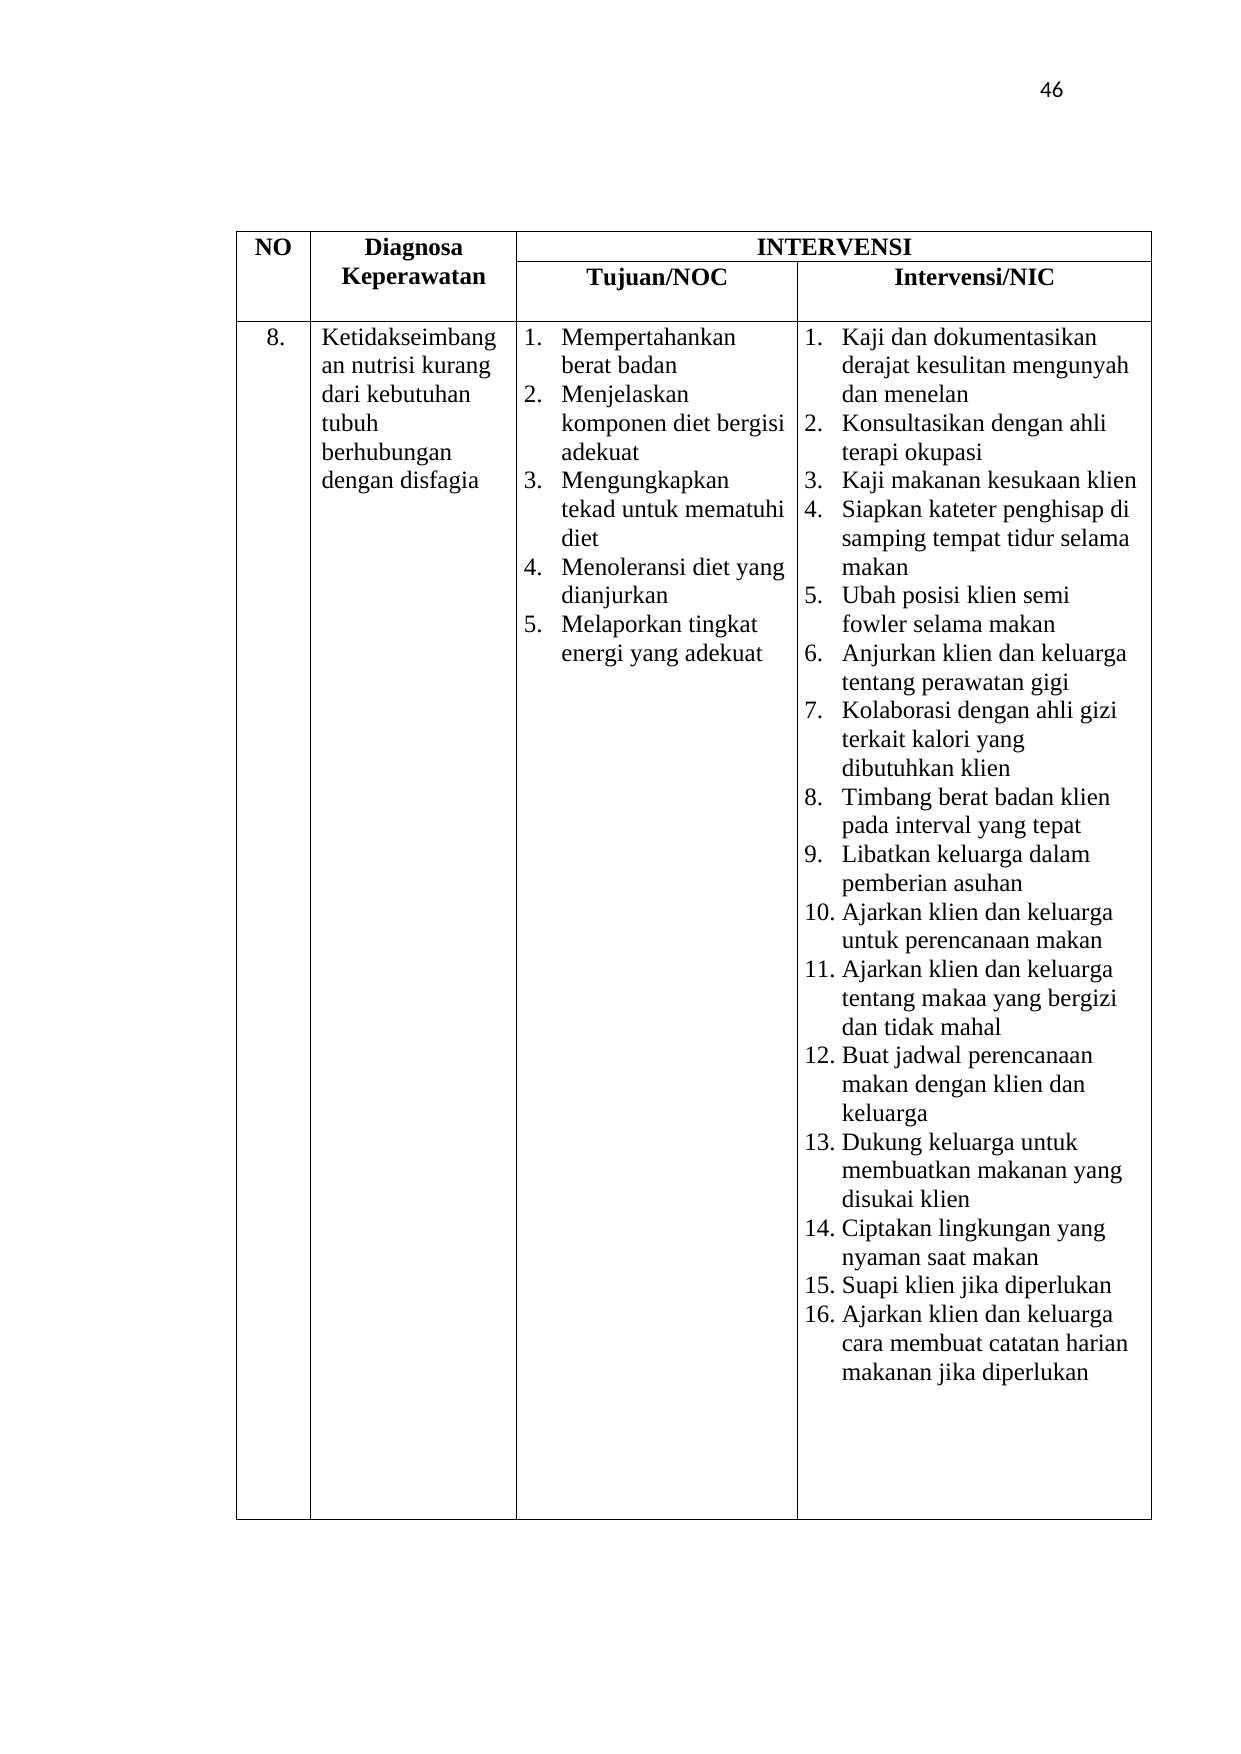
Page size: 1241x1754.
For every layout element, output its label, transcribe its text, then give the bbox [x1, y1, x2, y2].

table_cell Intervensi/NIC [798, 262, 1151, 321]
table_cell Kaji dan dokumentasikan derajat kesulitan mengunyah dan menelan Konsultasikan dengan ahli terapi okupasi Kaji makanan kesukaan klien Siapkan kateter penghisap di samping tempat tidur selama makan Ubah posisi klien semi fowler selama makan Anjurkan klien dan keluarga tentang perawatan gigi Kolaborasi dengan ahli gizi terkait kalori yang dibutuhkan klien Timbang berat badan klien pada interval yang tepat Libatkan keluarga dalam pemberian asuhan Ajarkan klien dan keluarga untuk perencanaan makan Ajarkan klien dan keluarga tentang makaa yang bergizi dan tidak mahal Buat jadwal perencanaan makan dengan klien dan keluarga Dukung keluarga untuk membuatkan makanan yang disukai klien Ciptakan lingkungan yang nyaman saat makan Suapi klien jika diperlukan Ajarkan klien dan keluarga cara membuat catatan harian makanan jika diperlukan [798, 322, 1151, 1519]
table_cell Ketidakseimbangan nutrisi kurang dari kebutuhan tubuh berhubungan dengan disfagia [311, 322, 516, 1519]
table_header Diagnosa Keperawatan [311, 232, 516, 321]
table_cell Mempertahankan berat badan Menjelaskan komponen diet bergisi adekuat Mengungkapkan tekad untuk mematuhi diet Menoleransi diet yang dianjurkan Melaporkan tingkat energi yang adekuat [517, 322, 797, 1519]
table_cell Tujuan/NOC [517, 262, 797, 321]
table_cell 8. [237, 322, 310, 1519]
table_header INTERVENSI [517, 232, 1151, 261]
table_header NO [237, 232, 310, 321]
